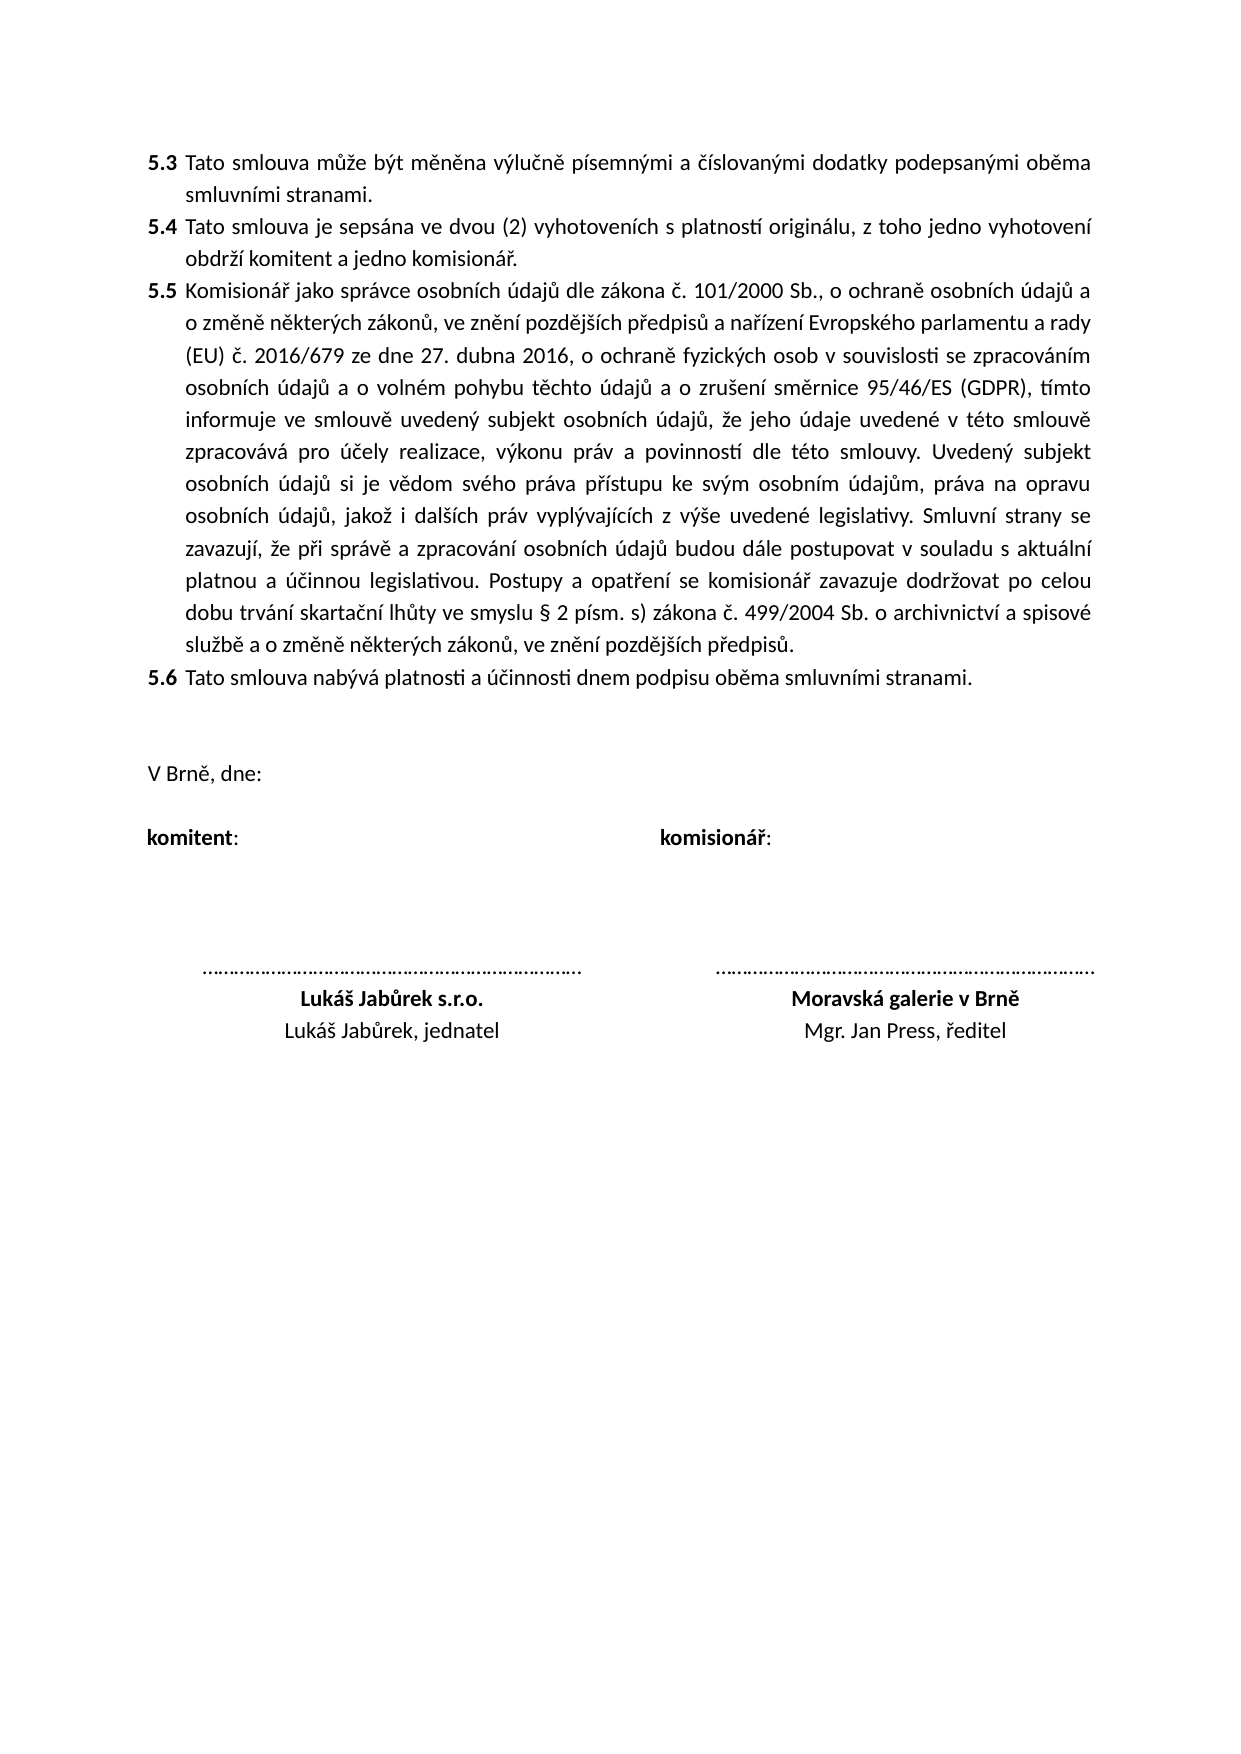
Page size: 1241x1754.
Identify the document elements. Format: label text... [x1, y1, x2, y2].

list Tato smlouva je sepsána ve dvou (2) vyhotoveních s platností originálu, z toho jedno vyhotovení obdrží komitent a jedno komisionář. [148, 212, 1093, 272]
list Tato smlouva může být měněna výlučně písemnými a číslovanými dodatky podepsanými oběma smluvními stranami. [148, 148, 1093, 208]
text V Brně, dne: [148, 759, 1093, 787]
table_header komitent: ……………………………………………………………… Lukáš Jabůrek s.r.o. Lukáš Jabůrek, jednatel [135, 791, 648, 1049]
table_header komisionář: ……………………………………………………………… Moravská galerie v Brně Mgr. Jan Press, ředitel [649, 791, 1162, 1049]
list Komisionář jako správce osobních údajů dle zákona č. 101/2000 Sb., o ochraně osobních údajů a o změně některých zákonů, ve znění pozdějších předpisů a nařízení Evropského parlamentu a rady (EU) č. 2016/679 ze dne 27. dubna 2016, o ochraně fyzických osob v souvislosti se zpracováním osobních údajů a o volném pohybu těchto údajů a o zrušení směrnice 95/46/ES (GDPR), tímto informuje ve smlouvě uvedený subjekt osobních údajů, že jeho údaje uvedené v této smlouvě zpracovává pro účely realizace, výkonu práv a povinností dle této smlouvy. Uvedený subjekt osobních údajů si je vědom svého práva přístupu ke svým osobním údajům, práva na opravu osobních údajů, jakož i dalších práv vyplývajících z výše uvedené legislativy. Smluvní strany se zavazují, že při správě a zpracování osobních údajů budou dále postupovat v souladu s aktuální platnou a účinnou legislativou. Postupy a opatření se komisionář zavazuje dodržovat po celou dobu trvání skartační lhůty ve smyslu § 2 písm. s) zákona č. 499/2004 Sb. o archivnictví a spisové službě a o změně některých zákonů, ve znění pozdějších předpisů. [148, 276, 1093, 658]
list Tato smlouva nabývá platnosti a účinnosti dnem podpisu oběma smluvními stranami. [148, 663, 1093, 691]
